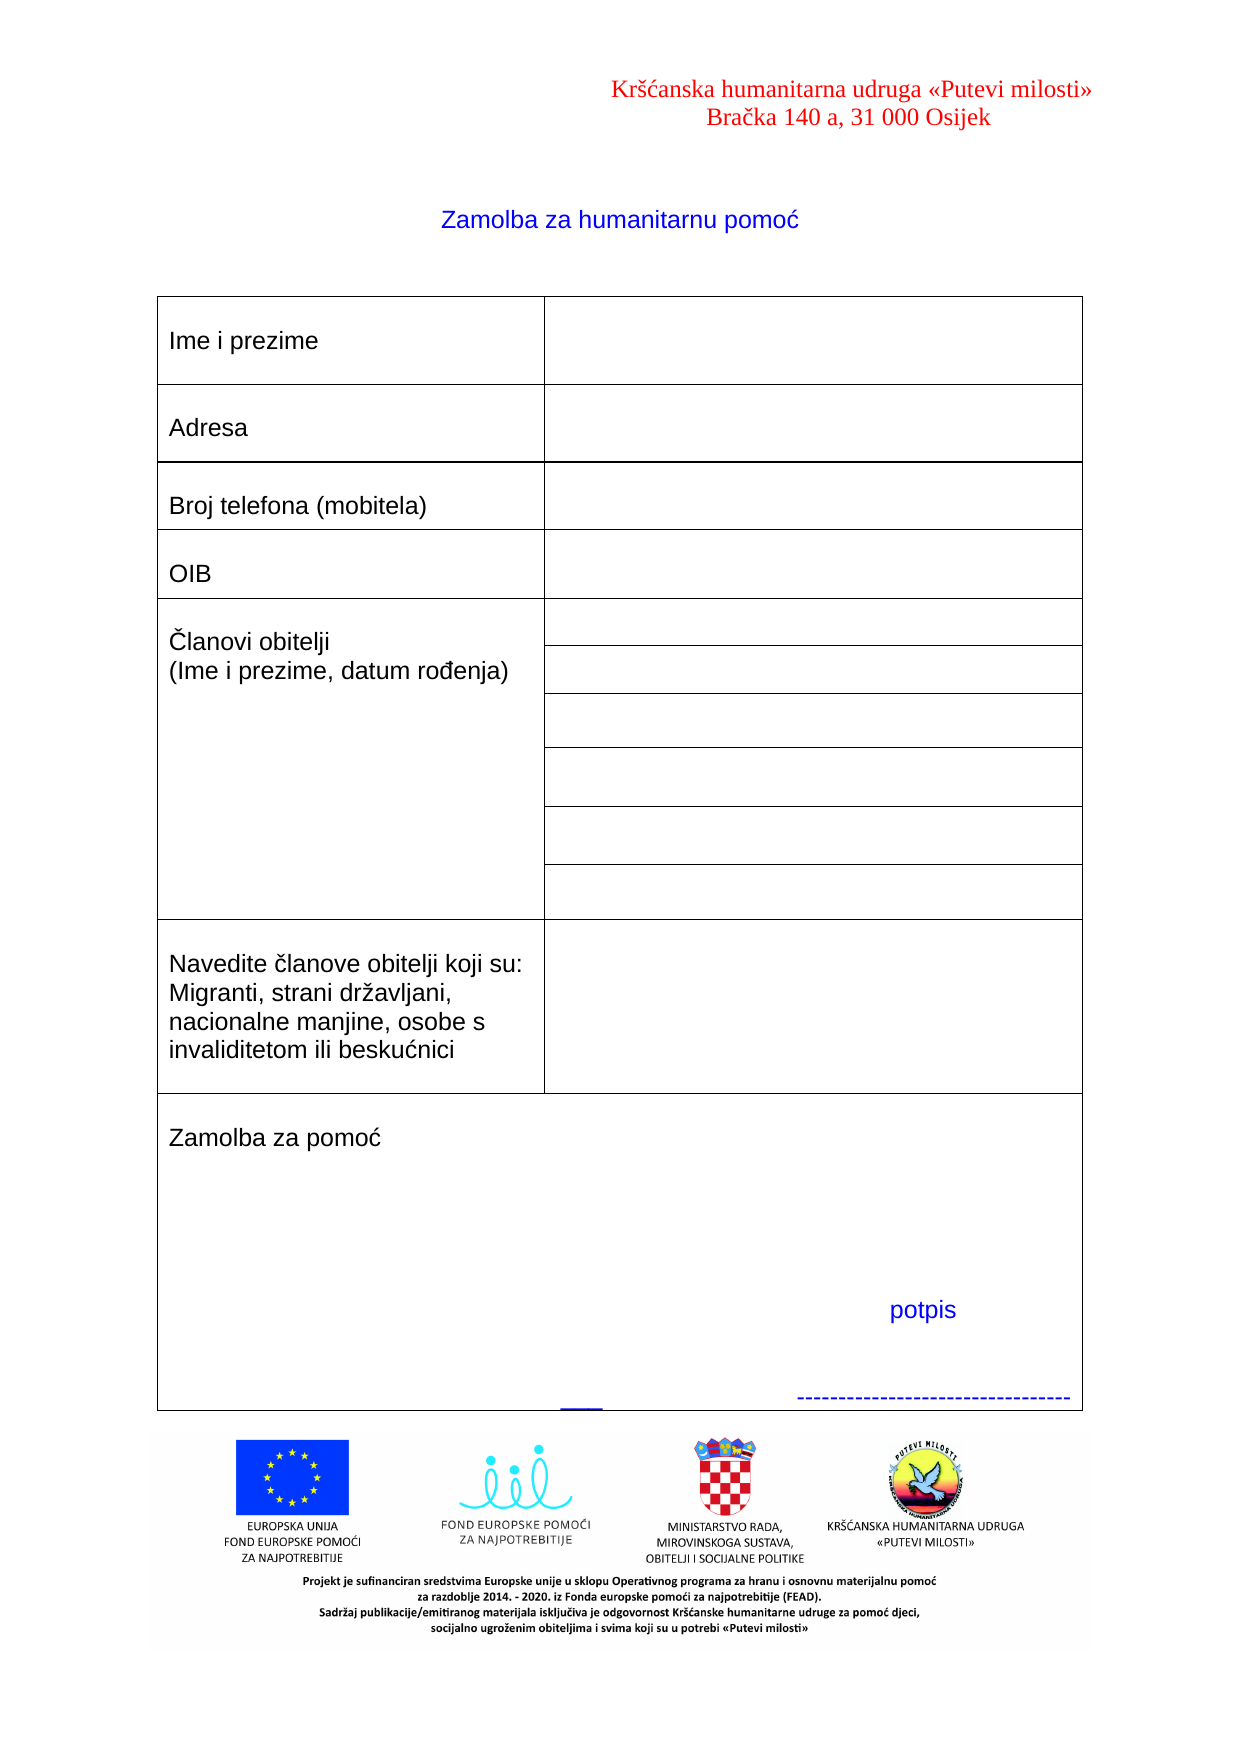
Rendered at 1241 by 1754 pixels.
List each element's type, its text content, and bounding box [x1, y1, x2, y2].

table_cell [545, 463, 1082, 529]
table_cell Članovi obitelji (Ime i prezime, datum rođenja) [158, 599, 544, 919]
table_cell [545, 646, 1082, 692]
table_cell [545, 865, 1082, 919]
table_cell [545, 530, 1082, 597]
table_cell [545, 694, 1082, 747]
table_cell [545, 385, 1082, 461]
table_cell Zamolba za pomoć potpis ___ --------------------------------- [158, 1094, 1082, 1410]
table_cell [545, 599, 1082, 645]
picture [147, 1430, 1093, 1652]
table_cell Adresa [158, 385, 544, 461]
table_cell OIB [158, 530, 544, 597]
table_cell [545, 920, 1082, 1093]
table_header [545, 297, 1082, 383]
table_cell [545, 807, 1082, 864]
table_cell [545, 748, 1082, 806]
text Zamolba za humanitarnu pomoć [148, 205, 1093, 234]
table_cell Broj telefona (mobitela) [158, 463, 544, 529]
table_cell Navedite članove obitelji koji su: Migranti, strani državljani, nacionalne manjine, osobe s invaliditetom ili beskućnici [158, 920, 544, 1093]
table_header Ime i prezime [158, 297, 544, 383]
